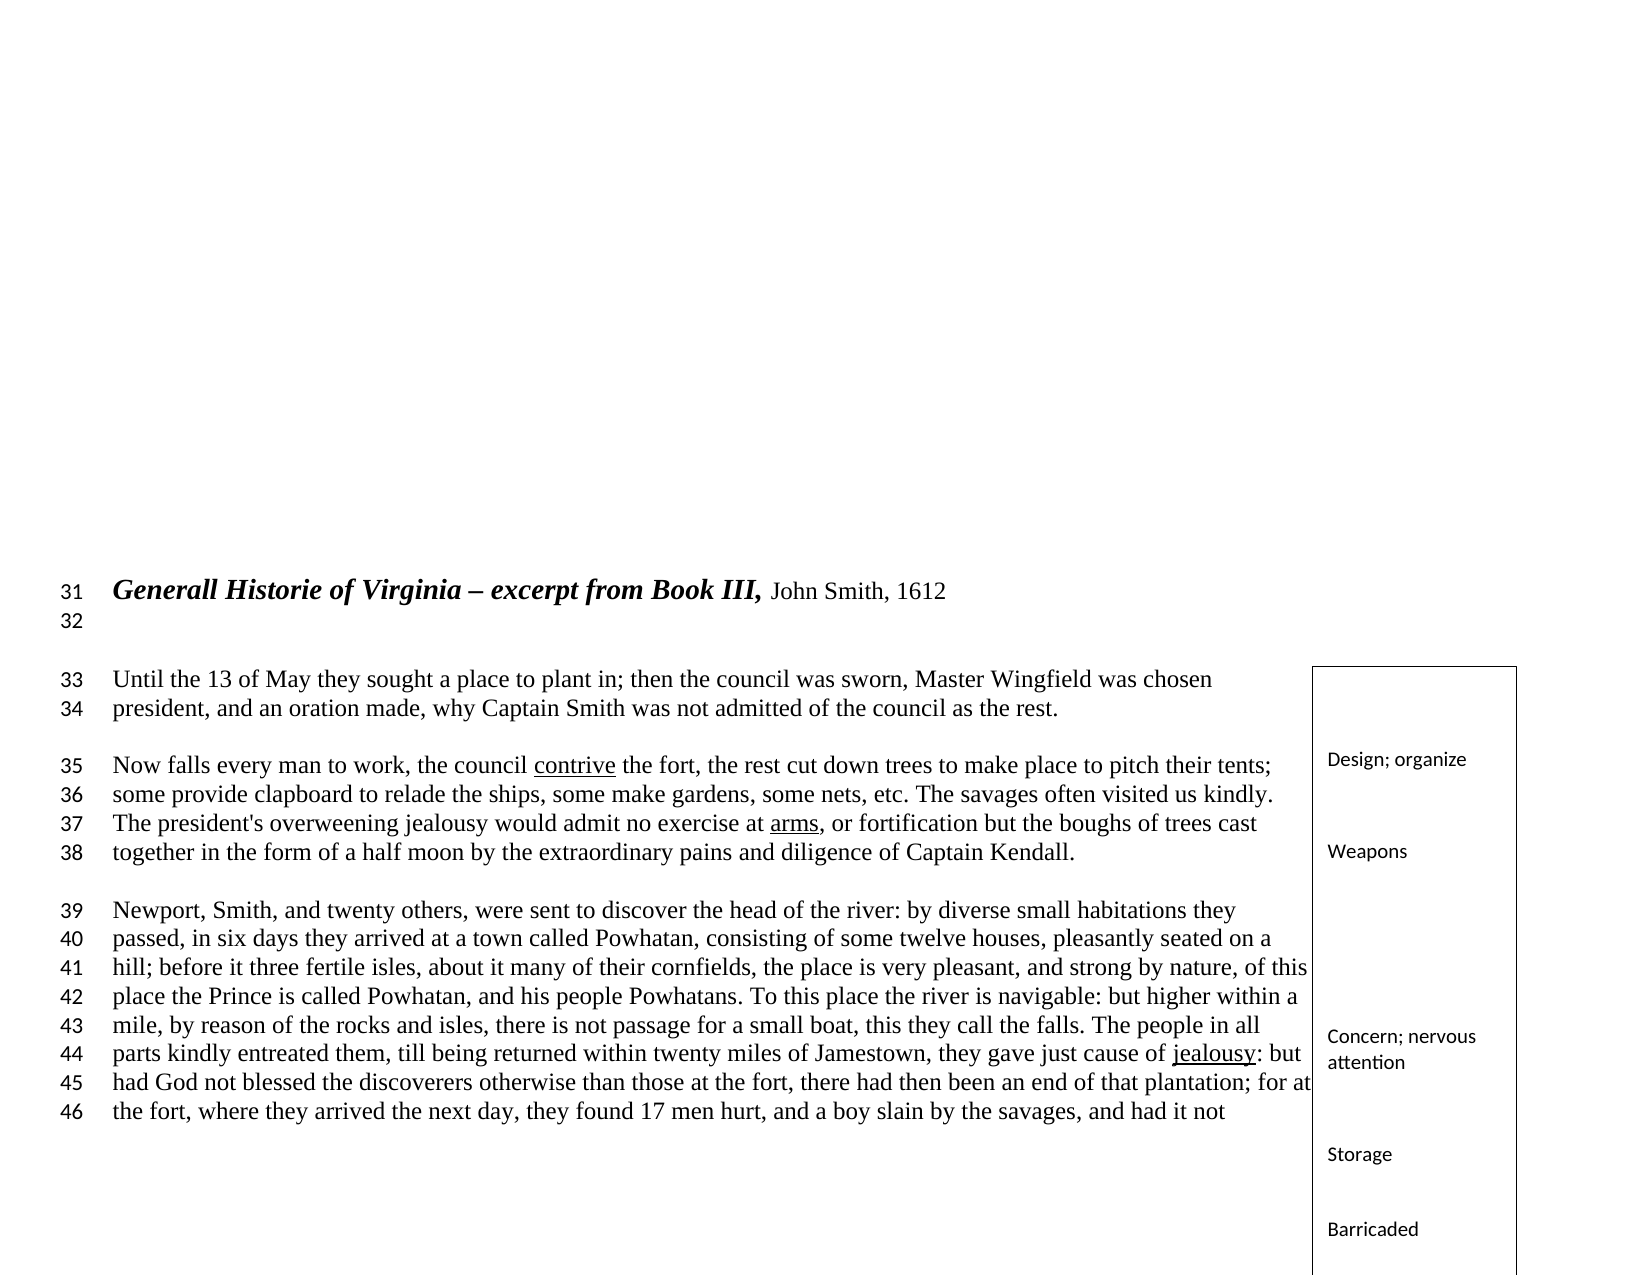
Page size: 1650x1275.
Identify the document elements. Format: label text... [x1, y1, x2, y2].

text Until the 13 of May they sought a place to plant in; then the council was sworn, Master Wingfield was chosen president, and an oration made, why Captain Smith was not admitted of the council as the rest. [112, 664, 1312, 721]
text Now falls every man to work, the council contrive the fort, the rest cut down trees to make place to pitch their tents; some provide clapboard to relade the ships, some make gardens, some nets, etc. The savages often visited us kindly. The president's overweening jealousy would admit no exercise at arms, or fortification but the boughs of trees cast together in the form of a half moon by the extraordinary pains and diligence of Captain Kendall. [112, 751, 1312, 866]
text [112, 895, 1312, 1125]
text Generall Historie of Virginia – excerpt from Book III, John Smith, 1612 [112, 572, 1537, 606]
